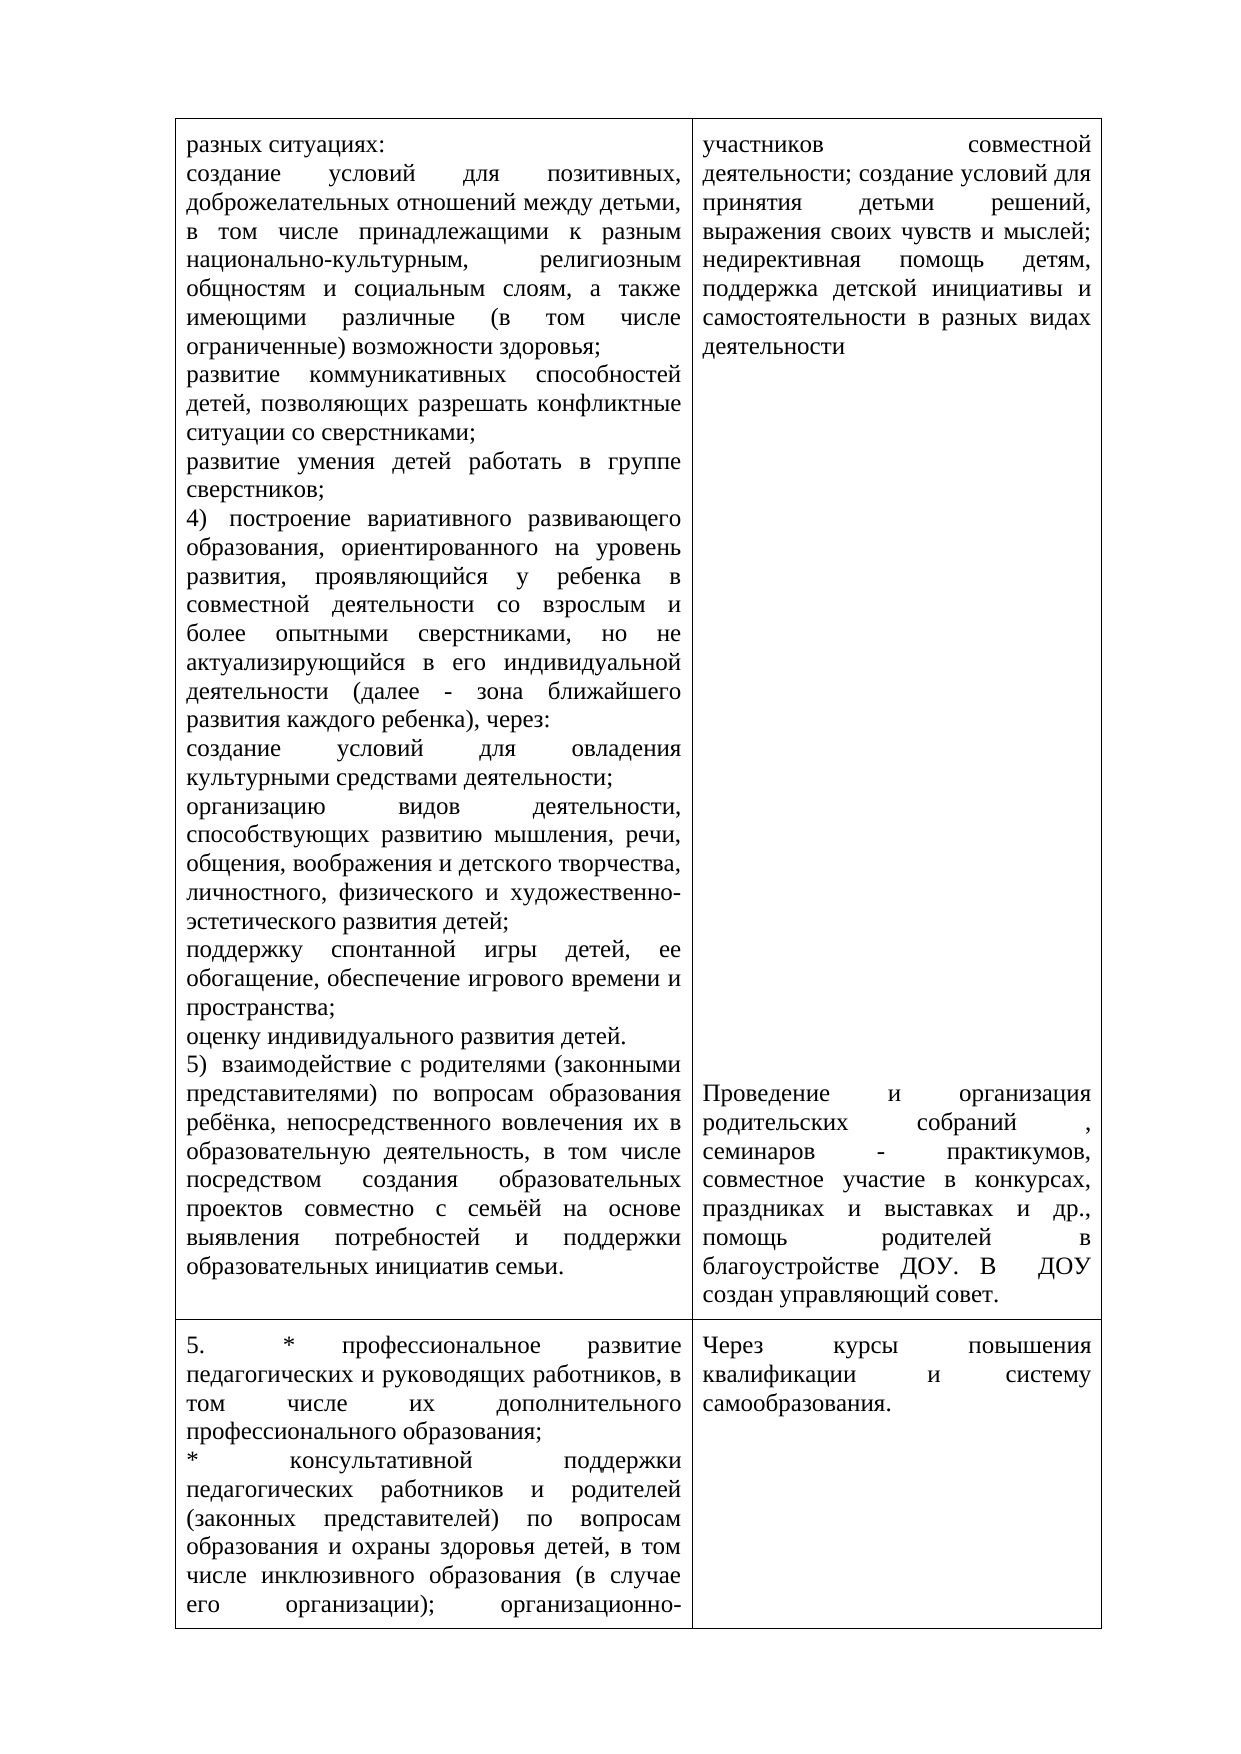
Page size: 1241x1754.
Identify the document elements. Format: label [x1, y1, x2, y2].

table_cell [176, 1320, 692, 1628]
table_cell [693, 119, 1101, 1319]
table_cell [176, 119, 692, 1319]
table_cell [693, 1320, 1101, 1628]
